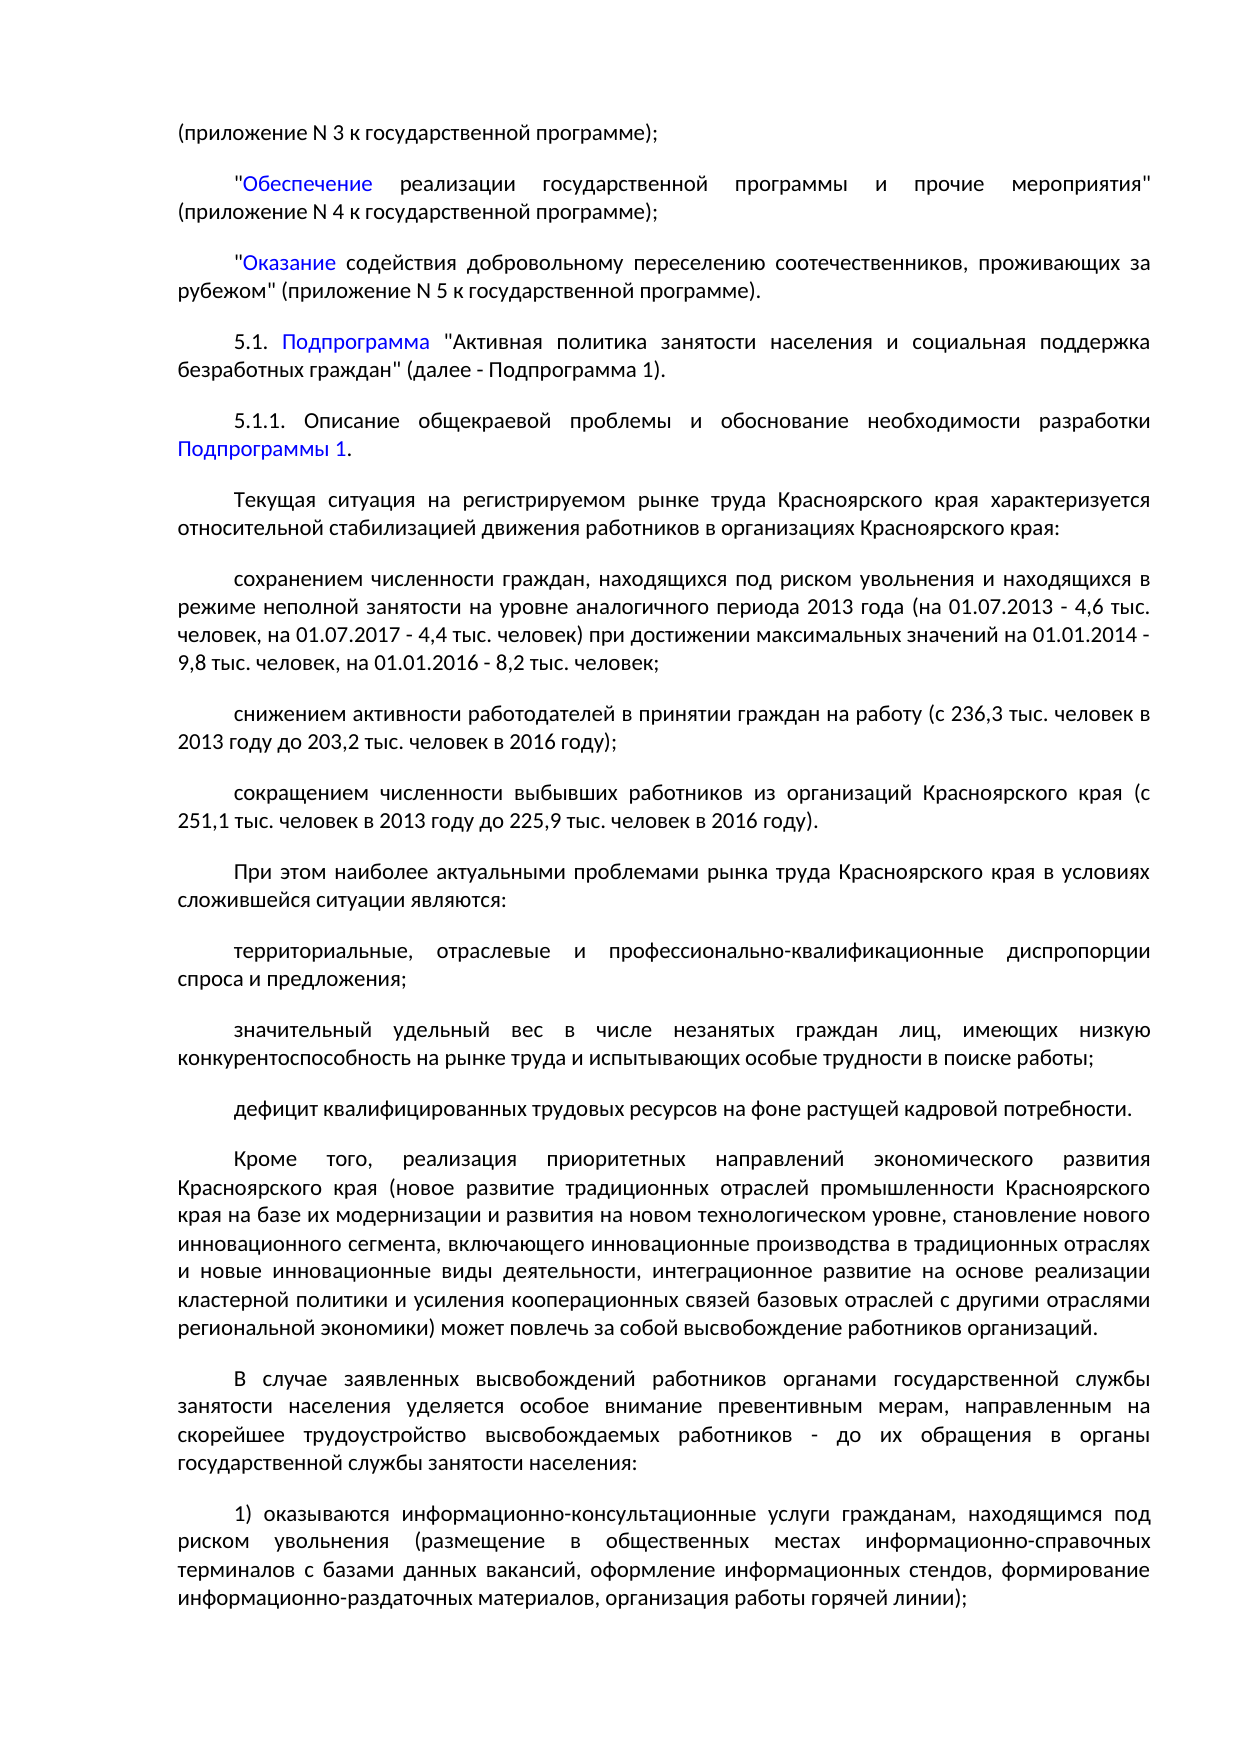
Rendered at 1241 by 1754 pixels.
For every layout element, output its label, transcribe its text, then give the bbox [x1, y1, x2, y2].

text "Оказание содействия добровольному переселению соотечественников, проживающих за рубежом" (приложение N 5 к государственной программе). [177, 248, 1152, 304]
text территориальные, отраслевые и профессионально-квалификационные диспропорции спроса и предложения; [177, 936, 1152, 992]
text В случае заявленных высвобождений работников органами государственной службы занятости населения уделяется особое внимание превентивным мерам, направленным на скорейшее трудоустройство высвобождаемых работников - до их обращения в органы государственной службы занятости населения: [177, 1364, 1152, 1476]
text При этом наиболее актуальными проблемами рынка труда Красноярского края в условиях сложившейся ситуации являются: [177, 857, 1152, 913]
text значительный удельный вес в числе незанятых граждан лиц, имеющих низкую конкурентоспособность на рынке труда и испытывающих особые трудности в поиске работы; [177, 1015, 1152, 1071]
text "Обеспечение реализации государственной программы и прочие мероприятия" (приложение N 4 к государственной программе); [177, 169, 1152, 225]
text дефицит квалифицированных трудовых ресурсов на фоне растущей кадровой потребности. [177, 1094, 1152, 1122]
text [177, 118, 1152, 146]
text Текущая ситуация на регистрируемом рынке труда Красноярского края характеризуется относительной стабилизацией движения работников в организациях Красноярского края: [177, 485, 1152, 541]
text 5.1. Подпрограмма "Активная политика занятости населения и социальная поддержка безработных граждан" (далее - Подпрограмма 1). [177, 327, 1152, 383]
text снижением активности работодателей в принятии граждан на работу (с 236,3 тыс. человек в 2013 году до 203,2 тыс. человек в 2016 году); [177, 699, 1152, 755]
text 5.1.1. Описание общекраевой проблемы и обоснование необходимости разработки Подпрограммы 1. [177, 406, 1152, 462]
text Кроме того, реализация приоритетных направлений экономического развития Красноярского края (новое развитие традиционных отраслей промышленности Красноярского края на базе их модернизации и развития на новом технологическом уровне, становление нового инновационного сегмента, включающего инновационные производства в традиционных отраслях и новые инновационные виды деятельности, интеграционное развитие на основе реализации кластерной политики и усиления кооперационных связей базовых отраслей с другими отраслями региональной экономики) может повлечь за собой высвобождение работников организаций. [177, 1144, 1152, 1341]
text сохранением численности граждан, находящихся под риском увольнения и находящихся в режиме неполной занятости на уровне аналогичного периода 2013 года (на 01.07.2013 - 4,6 тыс. человек, на 01.07.2017 - 4,4 тыс. человек) при достижении максимальных значений на 01.01.2014 - 9,8 тыс. человек, на 01.01.2016 - 8,2 тыс. человек; [177, 564, 1152, 676]
text сокращением численности выбывших работников из организаций Красноярского края (с 251,1 тыс. человек в 2013 году до 225,9 тыс. человек в 2016 году). [177, 778, 1152, 834]
text 1) оказываются информационно-консультационные услуги гражданам, находящимся под риском увольнения (размещение в общественных местах информационно-справочных терминалов с базами данных вакансий, оформление информационных стендов, формирование информационно-раздаточных материалов, организация работы горячей линии); [177, 1499, 1152, 1611]
